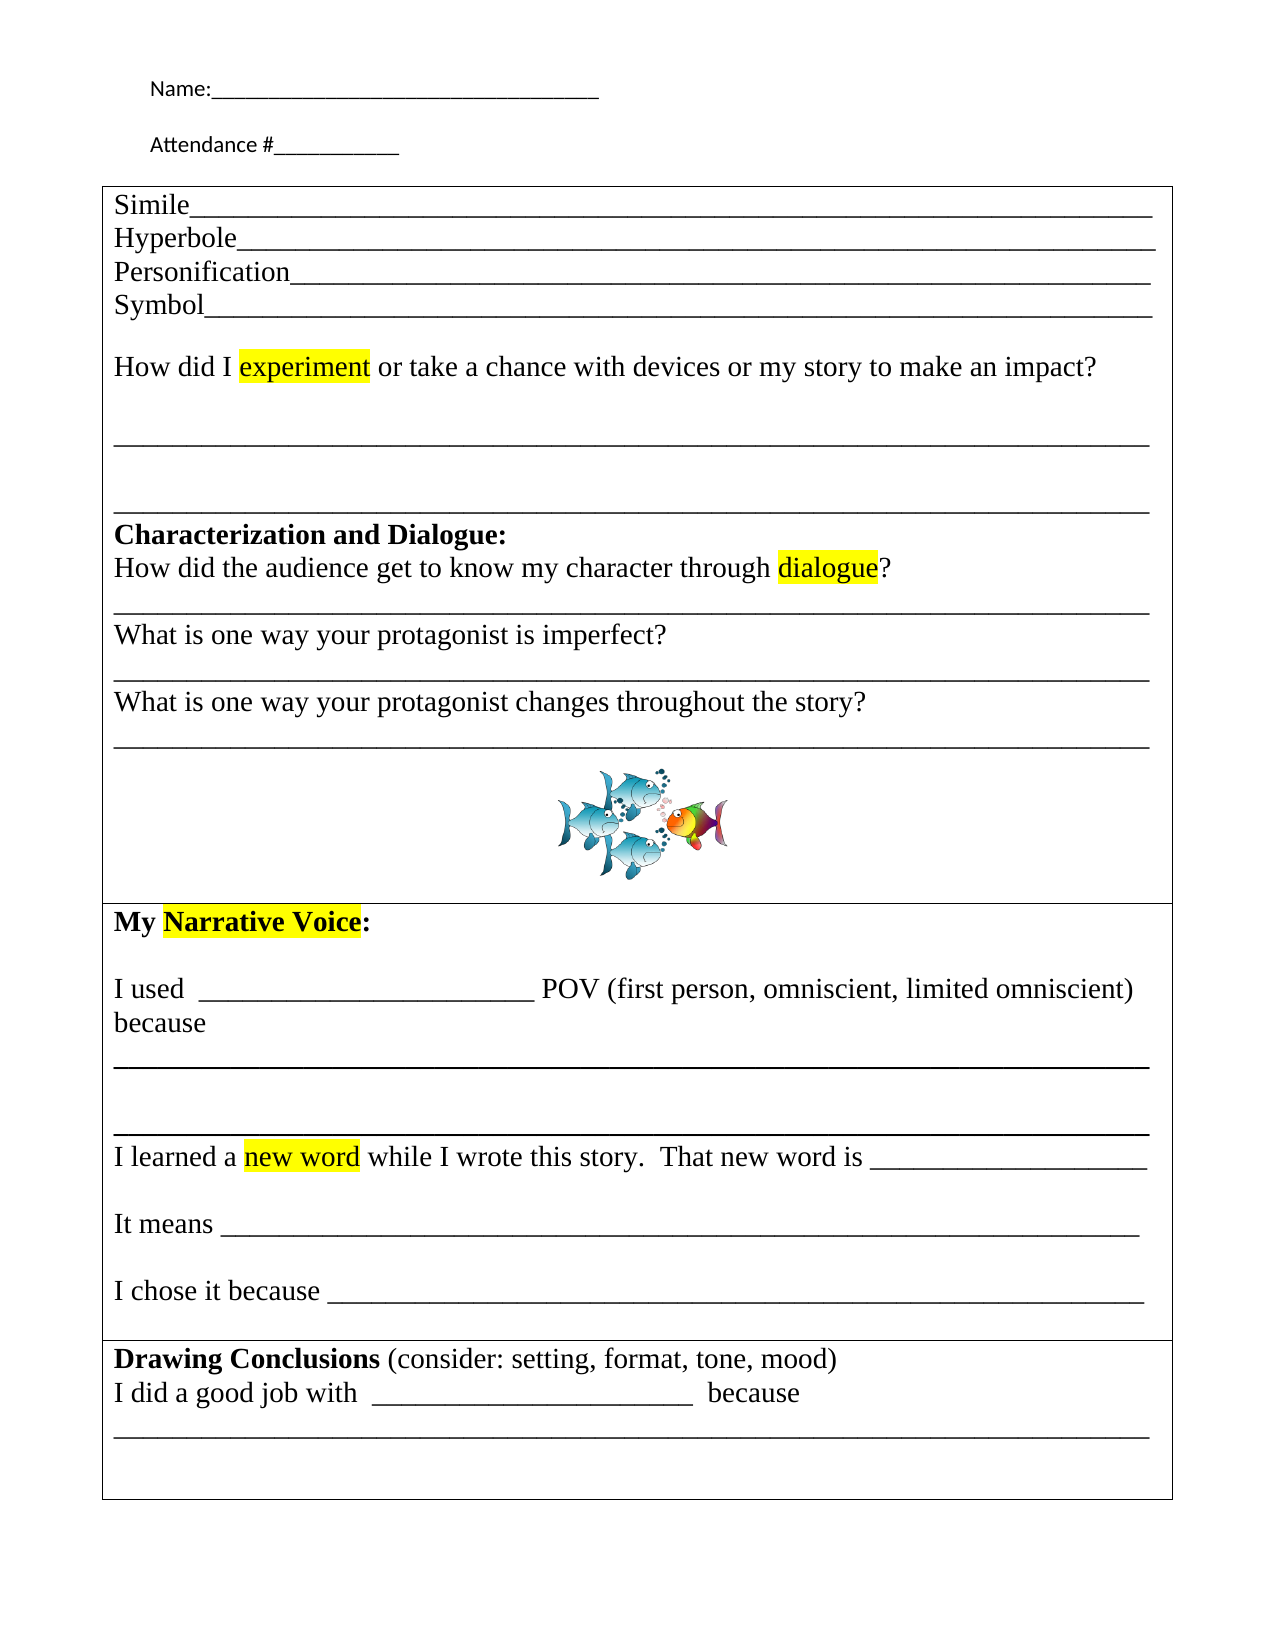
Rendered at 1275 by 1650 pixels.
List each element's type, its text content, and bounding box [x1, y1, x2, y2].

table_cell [103, 1341, 1172, 1499]
picture [529, 751, 746, 904]
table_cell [103, 187, 1172, 903]
table_cell My Narrative Voice: I used _______________________ POV (first person, omniscient, limited omniscient) because _______________________________________________________________________ _______________________________________________________________________ I learned a new word while I wrote this story. That new word is ___________________ It means _______________________________________________________________ I chose it because ________________________________________________________ [103, 904, 1172, 1340]
